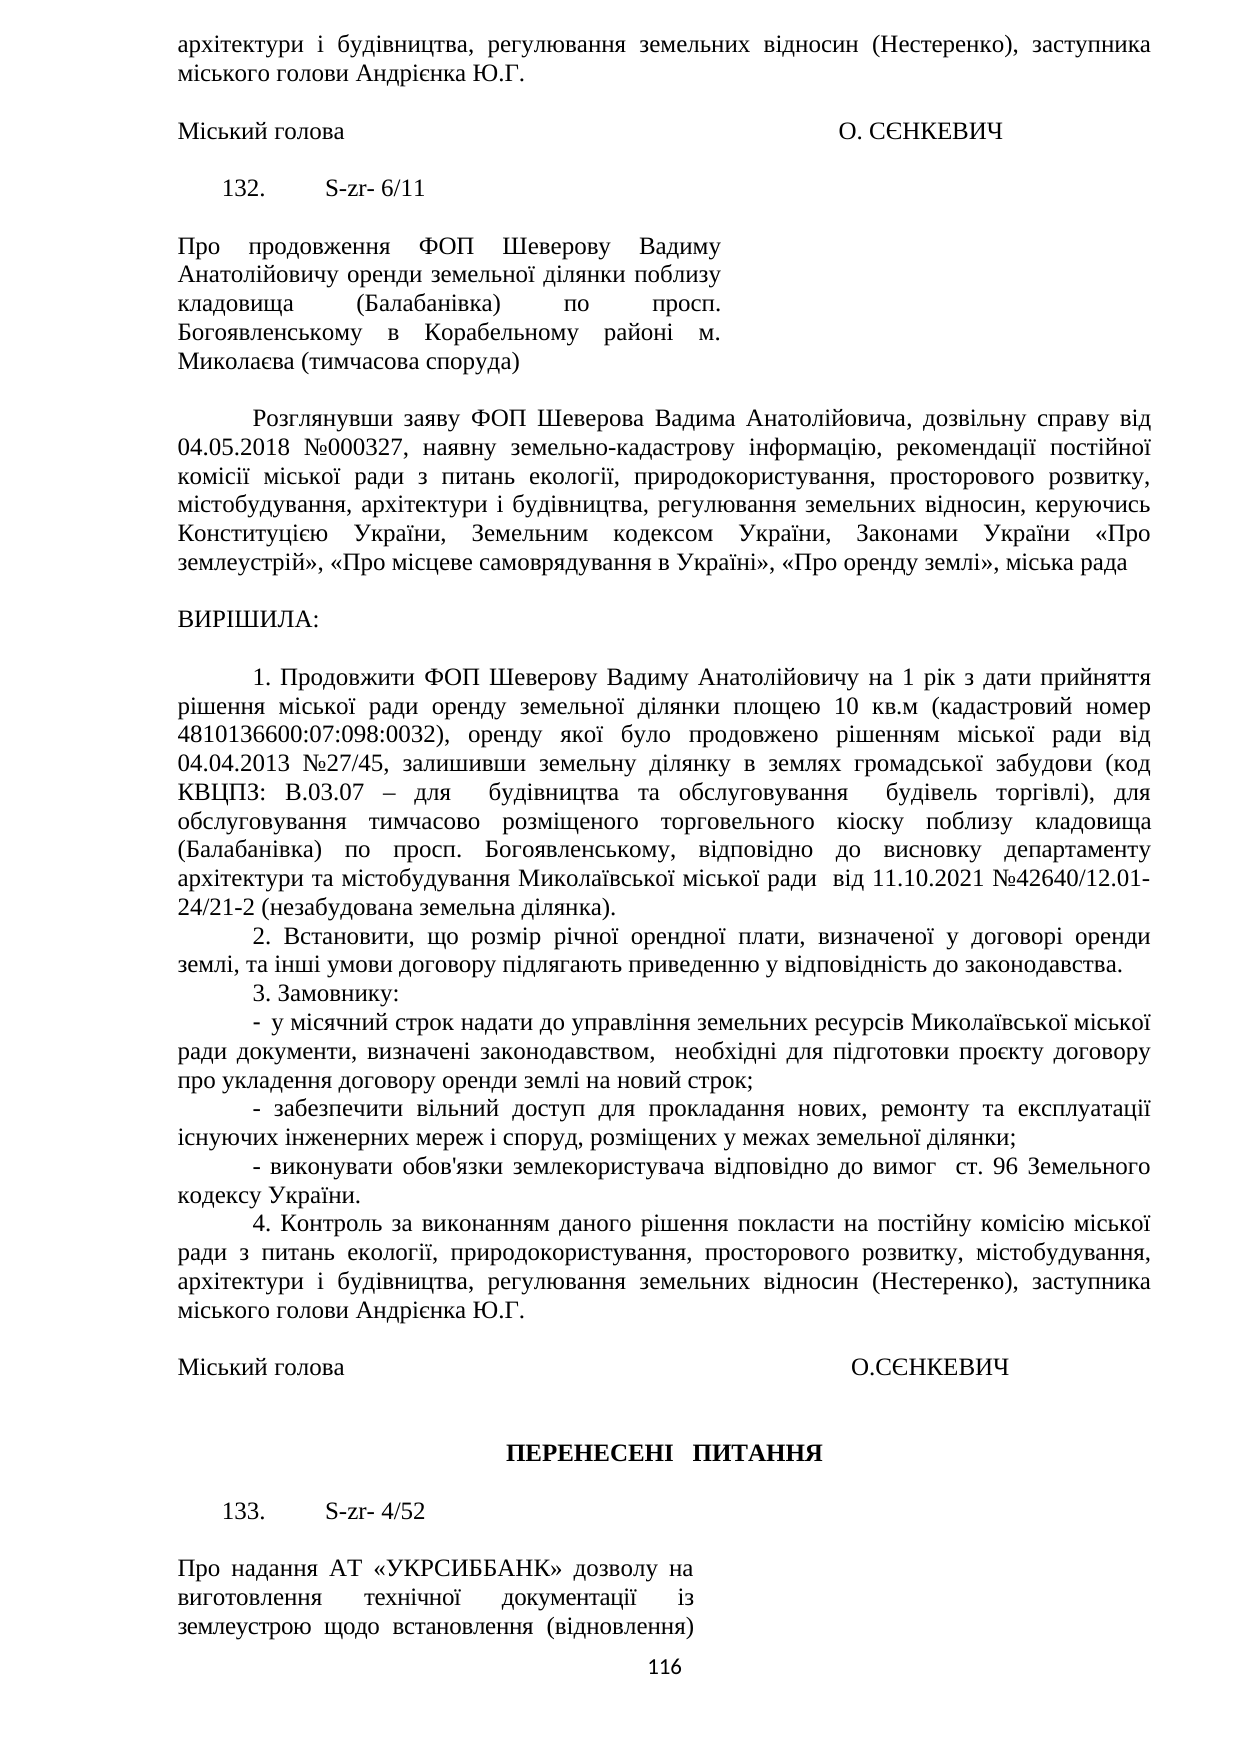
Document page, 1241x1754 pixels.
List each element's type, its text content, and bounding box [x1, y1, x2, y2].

text ПЕРЕНЕСЕНІ ПИТАННЯ [177, 1438, 1152, 1467]
text ВИРІШИЛА: [177, 604, 1152, 633]
text 2. Встановити, що розмір річної орендної плати, визначеної у договорі оренди землі, та інші умови договору підлягають приведенню у відповідність до законодавства. [177, 921, 1152, 978]
text 3. Замовнику: [177, 978, 1152, 1007]
text 1. Продовжити ФОП Шеверову Вадиму Анатолійовичу на 1 рік з дати прийняття рішення міської ради оренду земельної ділянки площею 10 кв.м (кадастровий номер 4810136600:07:098:0032), оренду якої було продовжено рішенням міської ради від 04.04.2013 №27/45, залишивши земельну ділянку в землях громадської забудови (код КВЦПЗ: В.03.07 – для будівництва та обслуговування будівель торгівлі), для обслуговування тимчасово розміщеного торговельного кіоску поблизу кладовища (Балабанівка) по просп. Богоявленському, відповідно до висновку департаменту архітектури та містобудування Миколаївської міської ради від 11.10.2021 №42640/12.01-24/21-2 (незабудована земельна ділянка). [177, 662, 1152, 921]
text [177, 29, 1152, 87]
text Міський голова О. СЄНКЕВИЧ [177, 116, 1152, 144]
list у місячний строк надати до управління земельних ресурсів Миколаївської міської ради документи, визначені законодавством, необхідні для підготовки проєкту договору про укладення договору оренди землі на новий строк; [177, 1007, 1152, 1093]
text 4. Контроль за виконанням даного рішення покласти на постійну комісію міської ради з питань екології, природокористування, просторового розвитку, містобудування, архітектури і будівництва, регулювання земельних відносин (Нестеренко), заступника міського голови Андрієнка Ю.Г. [177, 1208, 1152, 1323]
text Про продовження ФОП Шеверову Вадиму Анатолійовичу оренди земельної ділянки поблизу кладовища (Балабанівка) по просп. Богоявленському в Корабельному районі м. Миколаєва (тимчасова споруда) [177, 231, 721, 374]
subtitle S-zr- 6/11 [222, 173, 1152, 202]
text Міський голова О.СЄНКЕВИЧ [177, 1352, 1152, 1381]
text Розглянувши заяву ФОП Шеверова Вадима Анатолійовича, дозвільну справу від 04.05.2018 №000327, наявну земельно-кадастрову інформацію, рекомендації постійної комісії міської ради з питань екології, природокористування, просторового розвитку, містобудування, архітектури і будівництва, регулювання земельних відносин, керуючись Конституцією України, Земельним кодексом України, Законами України «Про землеустрій», «Про місцеве самоврядування в Україні», «Про оренду землі», міська рада [177, 403, 1152, 576]
list S-zr- 4/52 [222, 1496, 1152, 1525]
text - забезпечити вільний доступ для прокладання нових, ремонту та експлуатації існуючих інженерних мереж і споруд, розміщених у межах земельної ділянки; [177, 1093, 1152, 1151]
text - виконувати обов'язки землекористувача відповідно до вимог ст. 96 Земельного кодексу України. [177, 1151, 1152, 1208]
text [177, 1553, 694, 1640]
